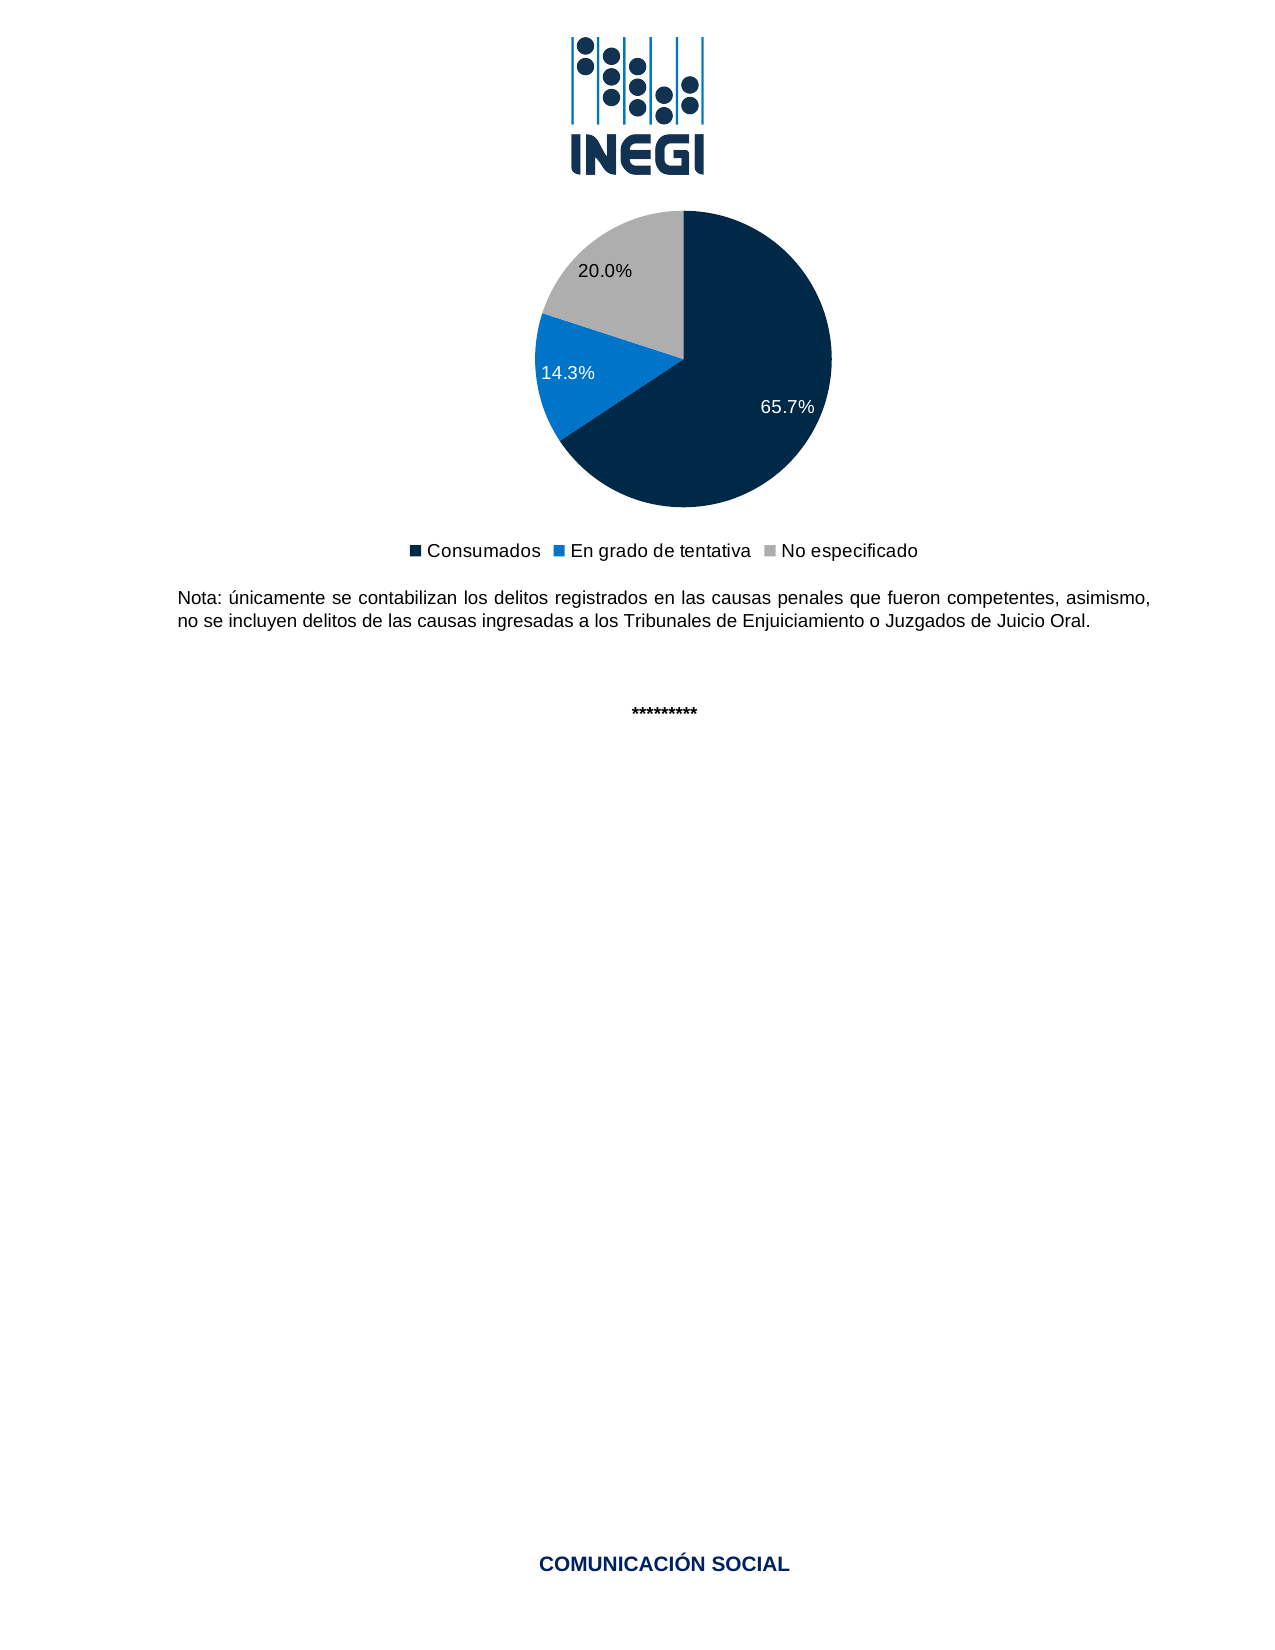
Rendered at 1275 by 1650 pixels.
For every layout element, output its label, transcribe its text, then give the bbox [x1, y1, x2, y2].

picture [571, 37, 704, 175]
text ********* [177, 703, 1152, 724]
text Nota: únicamente se contabilizan los delitos registrados en las causas penales que fueron competentes, asimismo, no se incluyen delitos de las causas ingresadas a los Tribunales de Enjuiciamiento o Juzgados de Juicio Oral. [177, 587, 1152, 632]
